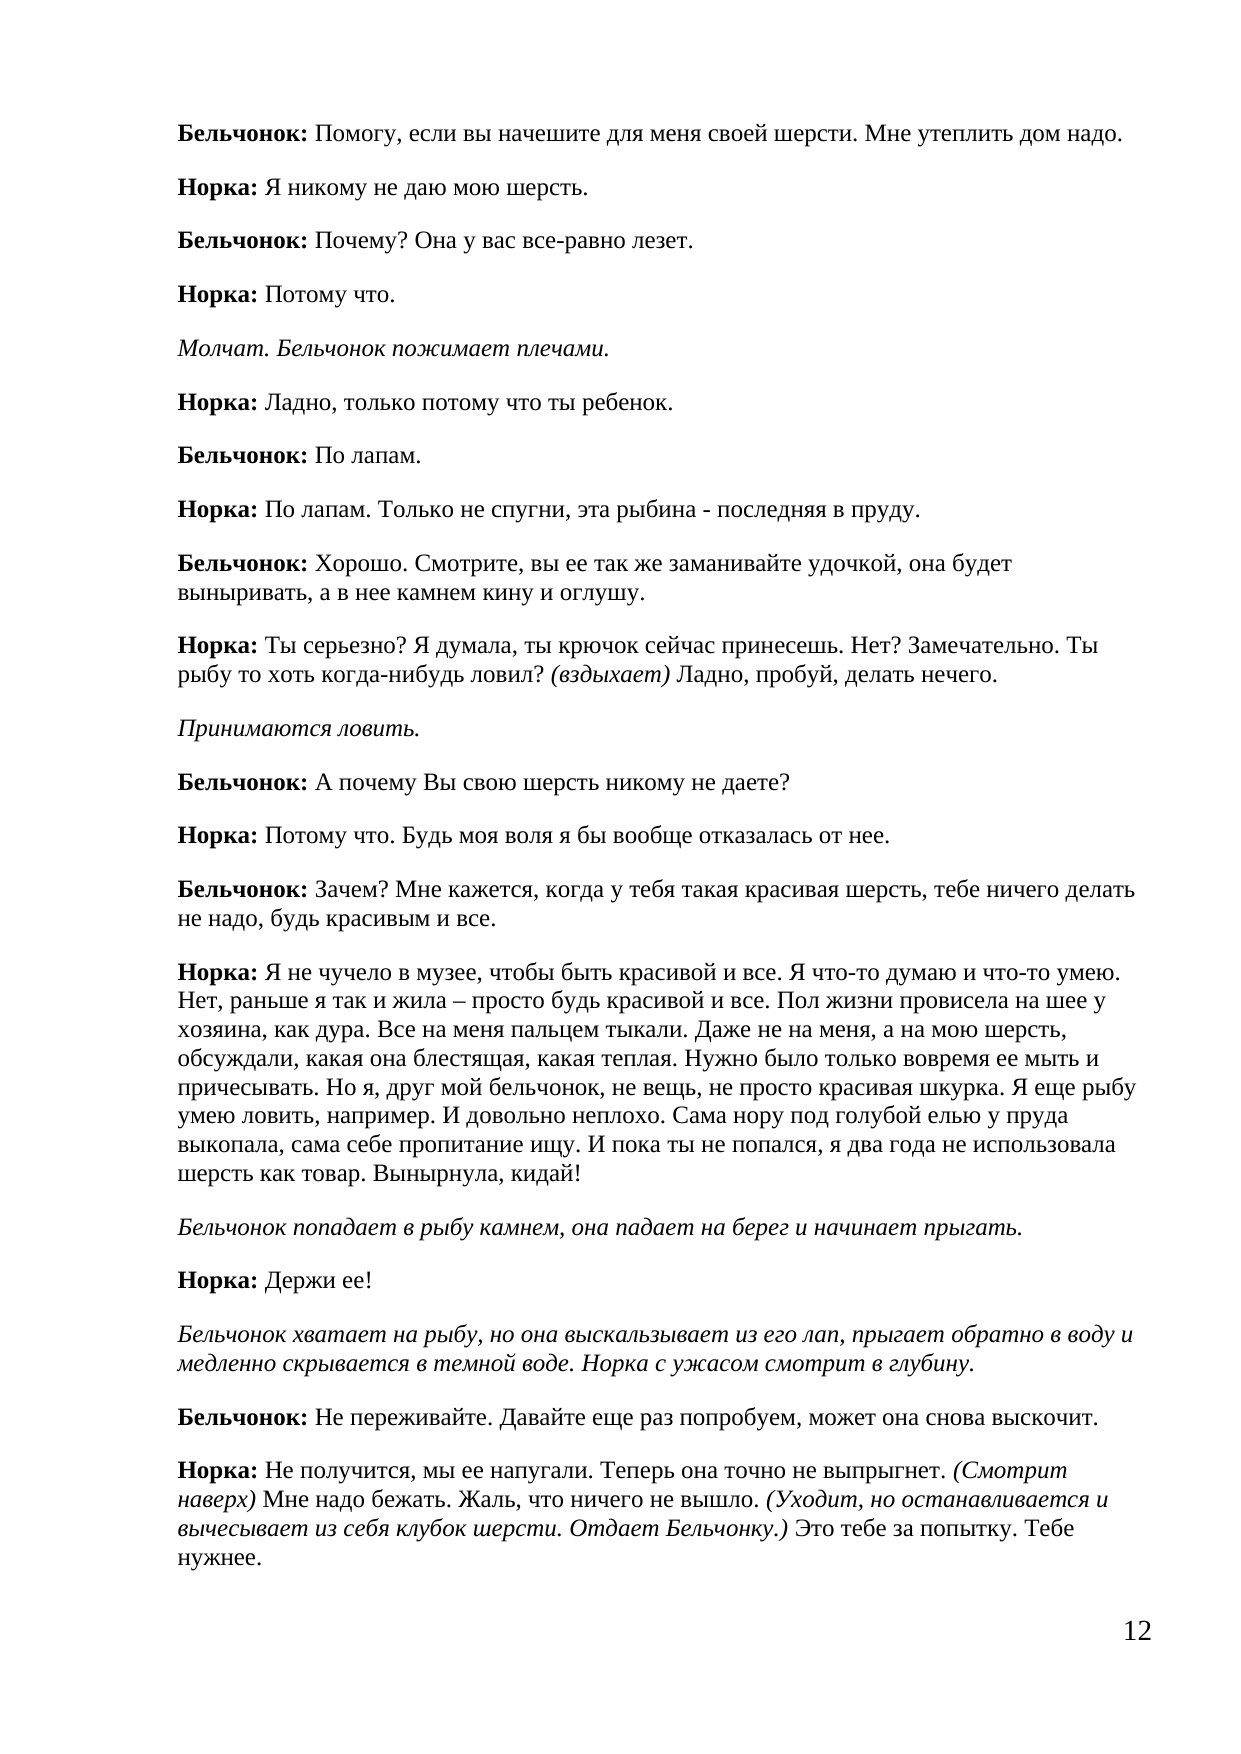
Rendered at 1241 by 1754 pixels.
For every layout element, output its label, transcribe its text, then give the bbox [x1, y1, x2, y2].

text Бельчонок: Почему? Она у вас все-равно лезет. [177, 226, 1152, 254]
text Бельчонок: Не переживайте. Давайте еще раз попробуем, может она снова выскочит. [177, 1402, 1152, 1431]
text Бельчонок хватает на рыбу, но она выскальзывает из его лап, прыгает обратно в воду и медленно скрывается в темной воде. Норка с ужасом смотрит в глубину. [177, 1319, 1152, 1377]
text Норка: Держи ее! [177, 1266, 1152, 1294]
text Бельчонок попадает в рыбу камнем, она падает на берег и начинает прыгать. [177, 1212, 1152, 1241]
text Бельчонок: А почему Вы свою шерсть никому не даете? [177, 767, 1152, 796]
text Норка: Не получится, мы ее напугали. Теперь она точно не выпрыгнет. (Смотрит наверх) Мне надо бежать. Жаль, что ничего не вышло. (Уходит, но останавливается и вычесывает из себя клубок шерсти. Отдает Бельчонку.) Это тебе за попытку. Тебе нужнее. [177, 1456, 1152, 1571]
text Норка: Ты серьезно? Я думала, ты крючок сейчас принесешь. Нет? Замечательно. Ты рыбу то хоть когда-нибудь ловил? (вздыхает) Ладно, пробуй, делать нечего. [177, 631, 1152, 688]
text Принимаются ловить. [177, 713, 1152, 742]
text Бельчонок: Помогу, если вы начешите для меня своей шерсти. Мне утеплить дом надо. [177, 118, 1152, 147]
text Бельчонок: Зачем? Мне кажется, когда у тебя такая красивая шерсть, тебе ничего делать не надо, будь красивым и все. [177, 874, 1152, 932]
text Норка: По лапам. Только не спугни, эта рыбина - последняя в пруду. [177, 494, 1152, 523]
text Норка: Потому что. [177, 279, 1152, 308]
text Молчат. Бельчонок пожимает плечами. [177, 333, 1152, 362]
text Норка: Ладно, только потому что ты ребенок. [177, 387, 1152, 416]
text Норка: Потому что. Будь моя воля я бы вообще отказалась от нее. [177, 821, 1152, 849]
text Норка: Я не чучело в музее, чтобы быть красивой и все. Я что-то думаю и что-то умею. Нет, раньше я так и жила – просто будь красивой и все. Пол жизни провисела на шее у хозяина, как дура. Все на меня пальцем тыкали. Даже не на меня, а на мою шерсть, обсуждали, какая она блестящая, какая теплая. Нужно было только вовремя ее мыть и причесывать. Но я, друг мой бельчонок, не вещь, не просто красивая шкурка. Я еще рыбу умею ловить, например. И довольно неплохо. Сама нору под голубой елью у пруда выкопала, сама себе пропитание ищу. И пока ты не попался, я два года не использовала шерсть как товар. Вынырнула, кидай! [177, 957, 1152, 1187]
text Норка: Я никому не даю мою шерсть. [177, 172, 1152, 201]
text Бельчонок: Хорошо. Смотрите, вы ее так же заманивайте удочкой, она будет выныривать, а в нее камнем кину и оглушу. [177, 548, 1152, 606]
text Бельчонок: По лапам. [177, 441, 1152, 469]
